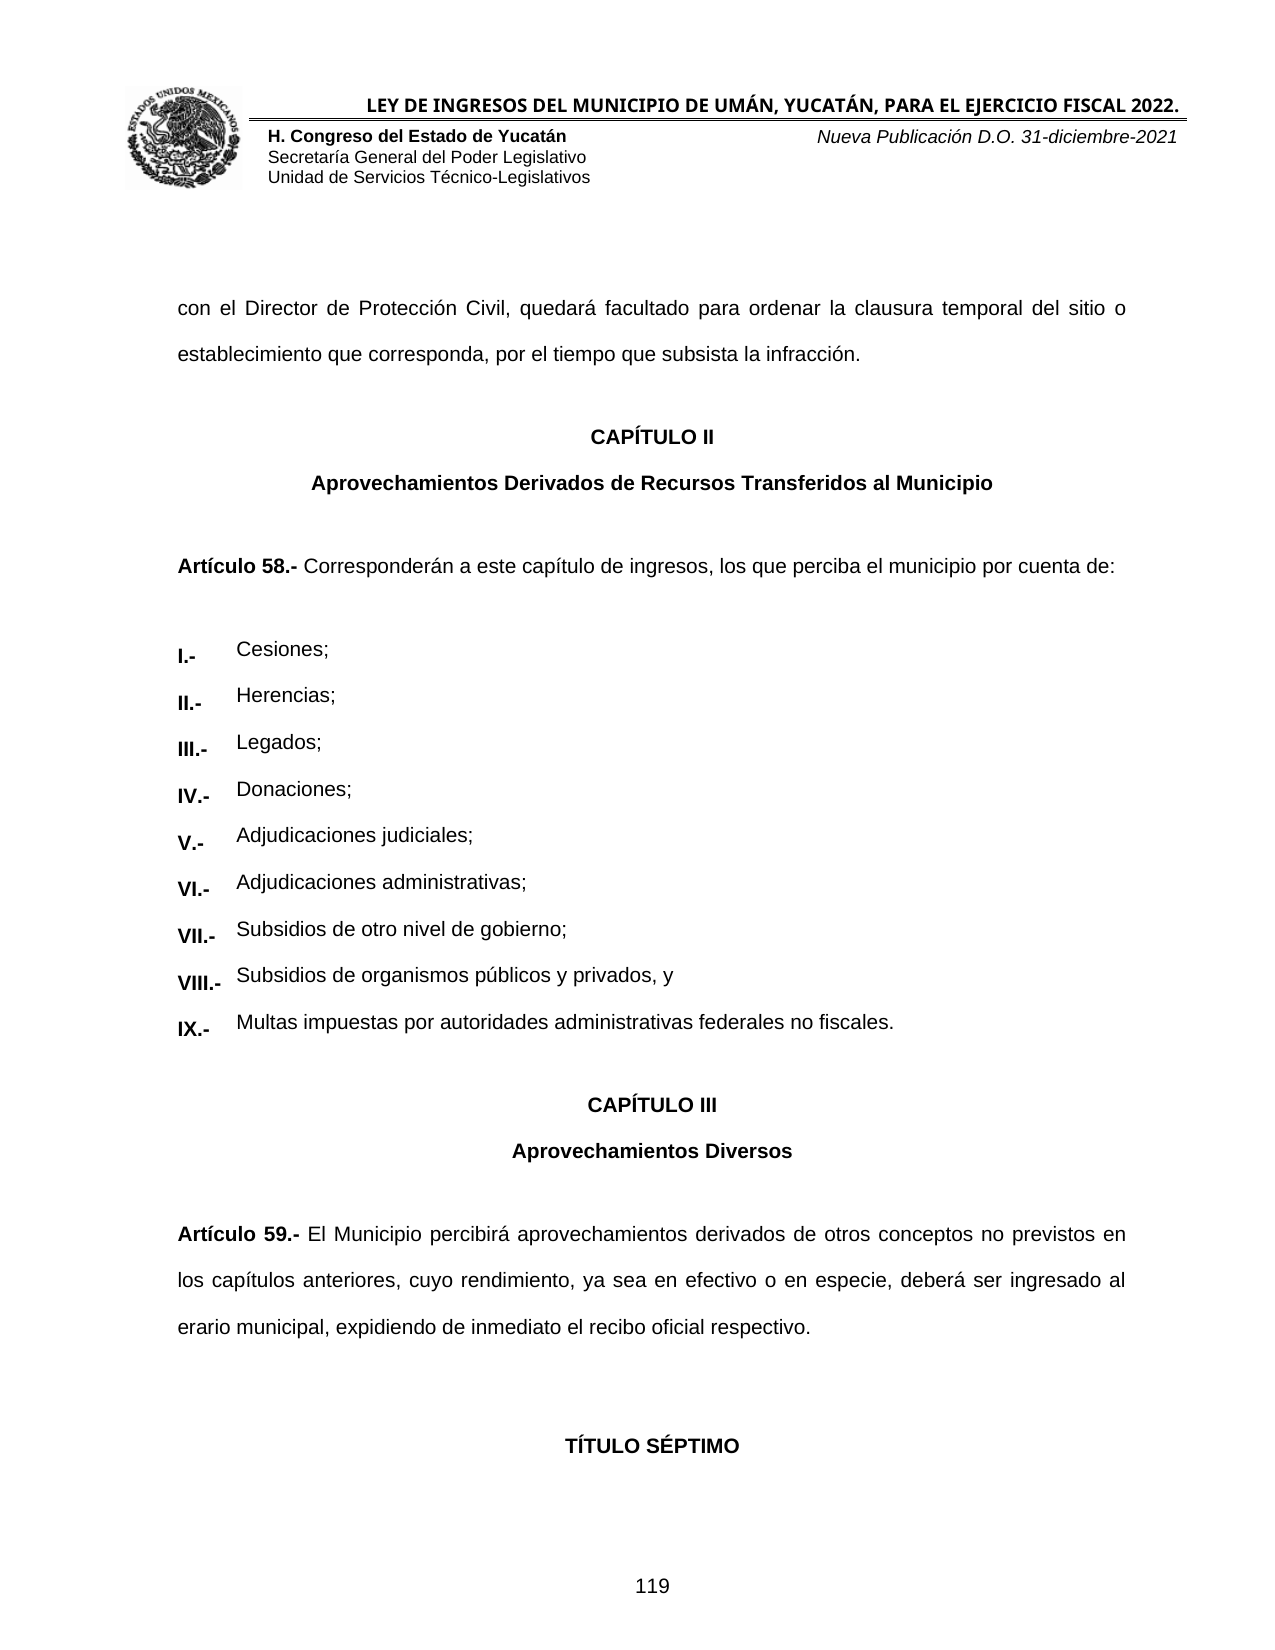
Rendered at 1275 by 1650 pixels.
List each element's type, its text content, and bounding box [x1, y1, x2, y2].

text Aprovechamientos Derivados de Recursos Transferidos al Municipio [177, 471, 1127, 502]
text Artículo 58.- Corresponderán a este capítulo de ingresos, los que perciba el municipio por cuenta de: [177, 554, 1127, 585]
text CAPÍTULO II [177, 424, 1127, 456]
text Aprovechamientos Diversos [177, 1139, 1127, 1170]
list Cesiones; [177, 636, 1127, 668]
list Legados; [177, 730, 1127, 761]
list Donaciones; [177, 776, 1127, 808]
list Subsidios de organismos públicos y privados, y [177, 963, 1127, 994]
list Multas impuestas por autoridades administrativas federales no fiscales. [177, 1010, 1127, 1041]
list Adjudicaciones judiciales; [177, 823, 1127, 854]
list Subsidios de otro nivel de gobierno; [177, 916, 1127, 948]
text Artículo 59.- El Municipio percibirá aprovechamientos derivados de otros conceptos no previstos en los capítulos anteriores, cuyo rendimiento, ya sea en efectivo o en especie, deberá ser ingresado al erario municipal, expidiendo de inmediato el recibo oficial respectivo. [177, 1222, 1127, 1346]
text TÍTULO SÉPTIMO [177, 1433, 1127, 1465]
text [177, 295, 1127, 373]
list Adjudicaciones administrativas; [177, 870, 1127, 901]
list Herencias; [177, 683, 1127, 714]
text CAPÍTULO III [177, 1092, 1127, 1123]
